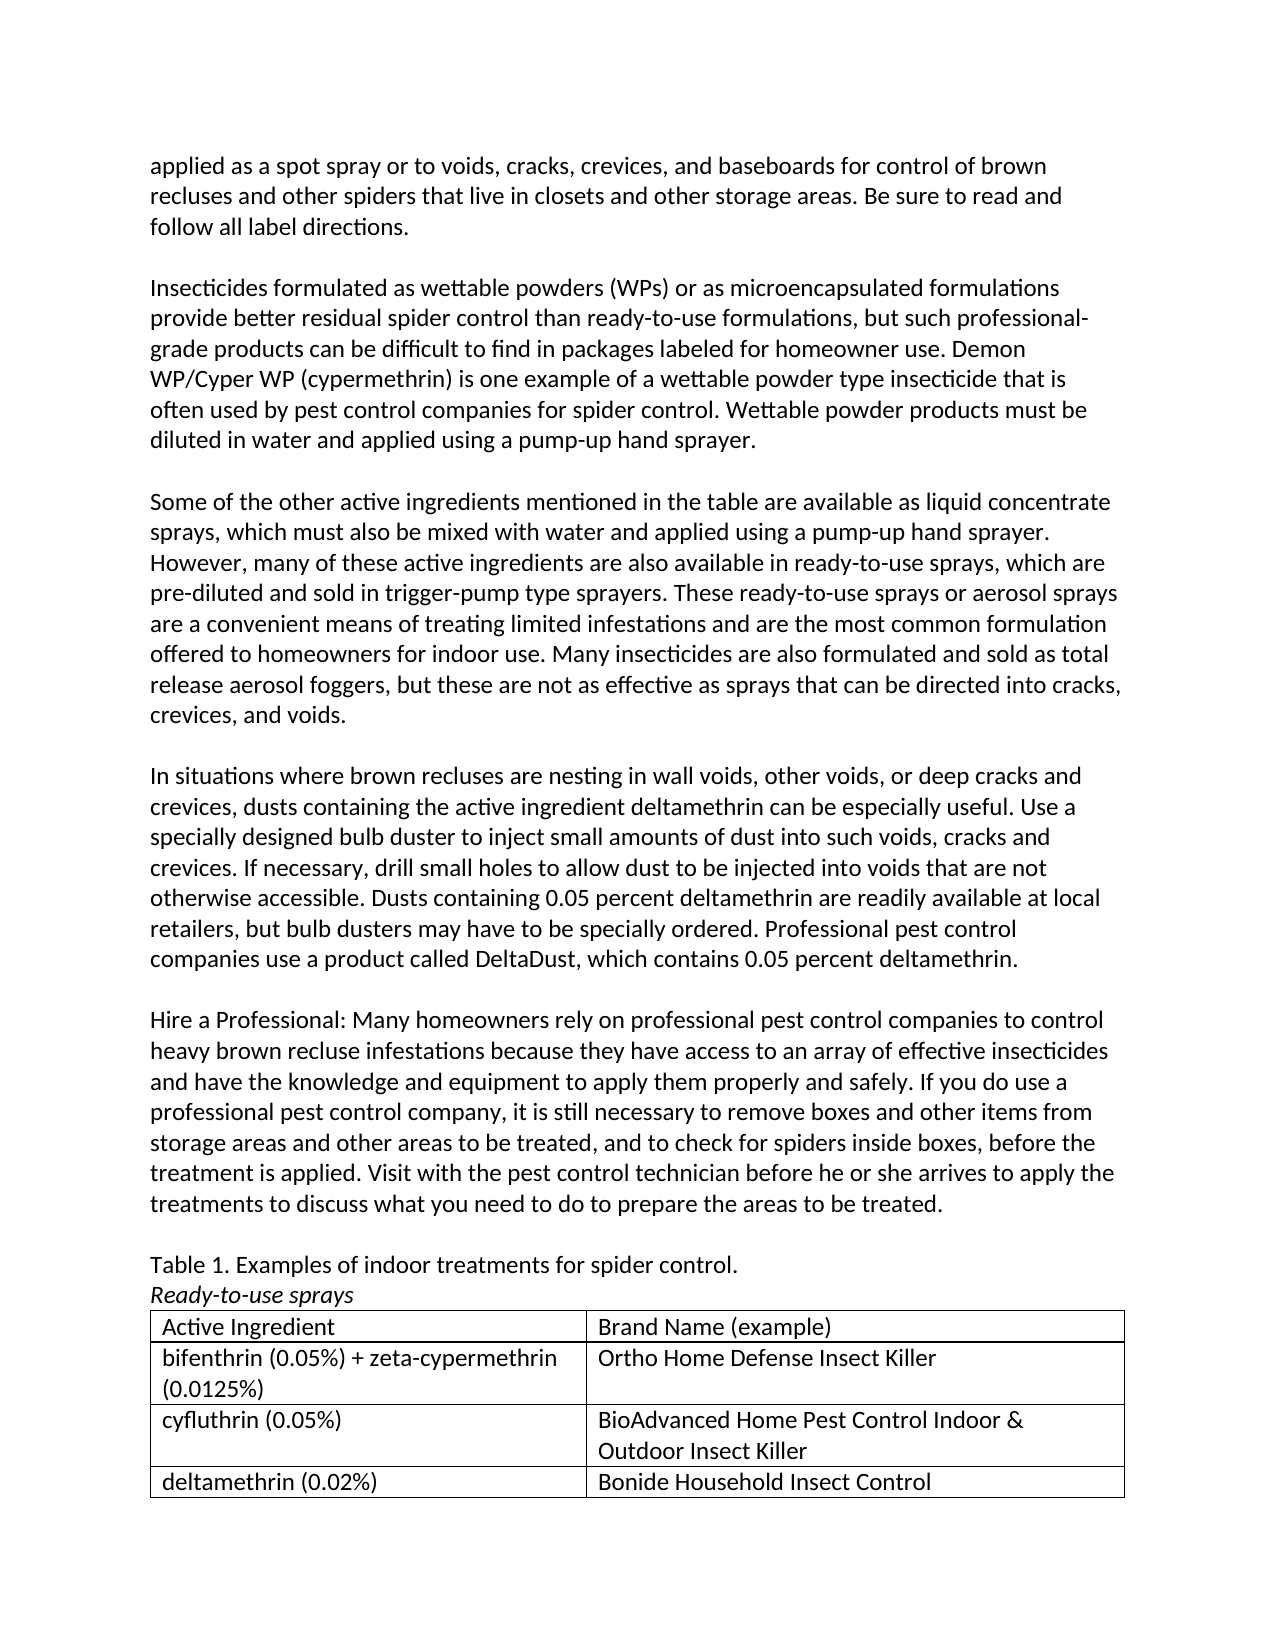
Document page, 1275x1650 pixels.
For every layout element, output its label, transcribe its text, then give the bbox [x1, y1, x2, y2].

table_cell bifenthrin (0.05%) + zeta-cypermethrin (0.0125%) [151, 1343, 586, 1403]
table_cell cyfluthrin (0.05%) [151, 1405, 586, 1466]
table_cell BioAdvanced Home Pest Control Indoor & Outdoor Insect Killer [587, 1405, 1124, 1466]
table_cell Bonide Household Insect Control [587, 1467, 1124, 1497]
table_header Active Ingredient [151, 1311, 586, 1341]
text Hire a Professional: Many homeowners rely on professional pest control companies to control heavy brown recluse infestations because they have access to an array of effective insecticides and have the knowledge and equipment to apply them properly and safely. If you do use a professional pest control company, it is still necessary to remove boxes and other items from storage areas and other areas to be treated, and to check for spiders inside boxes, before the treatment is applied. Visit with the pest control technician before he or she arrives to apply the treatments to discuss what you need to do to prepare the areas to be treated. [150, 1004, 1125, 1218]
table_cell Ortho Home Defense Insect Killer [587, 1343, 1124, 1403]
text Insecticides formulated as wettable powders (WPs) or as microencapsulated formulations provide better residual spider control than ready-to-use formulations, but such professional-grade products can be difficult to find in packages labeled for homeowner use. Demon WP/Cyper WP (cypermethrin) is one example of a wettable powder type insecticide that is often used by pest control companies for spider control. Wettable powder products must be diluted in water and applied using a pump-up hand sprayer. [150, 272, 1125, 455]
text Some of the other active ingredients mentioned in the table are available as liquid concentrate sprays, which must also be mixed with water and applied using a pump-up hand sprayer. However, many of these active ingredients are also available in ready-to-use sprays, which are pre-diluted and sold in trigger-pump type sprayers. These ready-to-use sprays or aerosol sprays are a convenient means of treating limited infestations and are the most common formulation offered to homeowners for indoor use. Many insecticides are also formulated and sold as total release aerosol foggers, but these are not as effective as sprays that can be directed into cracks, crevices, and voids. [150, 486, 1125, 730]
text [150, 150, 1125, 242]
text Table 1. Examples of indoor treatments for spider control. [150, 1249, 1125, 1279]
text Ready-to-use sprays [150, 1279, 1125, 1310]
table_cell deltamethrin (0.02%) [151, 1467, 586, 1497]
table_header Brand Name (example) [587, 1311, 1124, 1341]
text In situations where brown recluses are nesting in wall voids, other voids, or deep cracks and crevices, dusts containing the active ingredient deltamethrin can be especially useful. Use a specially designed bulb duster to inject small amounts of dust into such voids, cracks and crevices. If necessary, drill small holes to allow dust to be injected into voids that are not otherwise accessible. Dusts containing 0.05 percent deltamethrin are readily available at local retailers, but bulb dusters may have to be specially ordered. Professional pest control companies use a product called DeltaDust, which contains 0.05 percent deltamethrin. [150, 760, 1125, 974]
